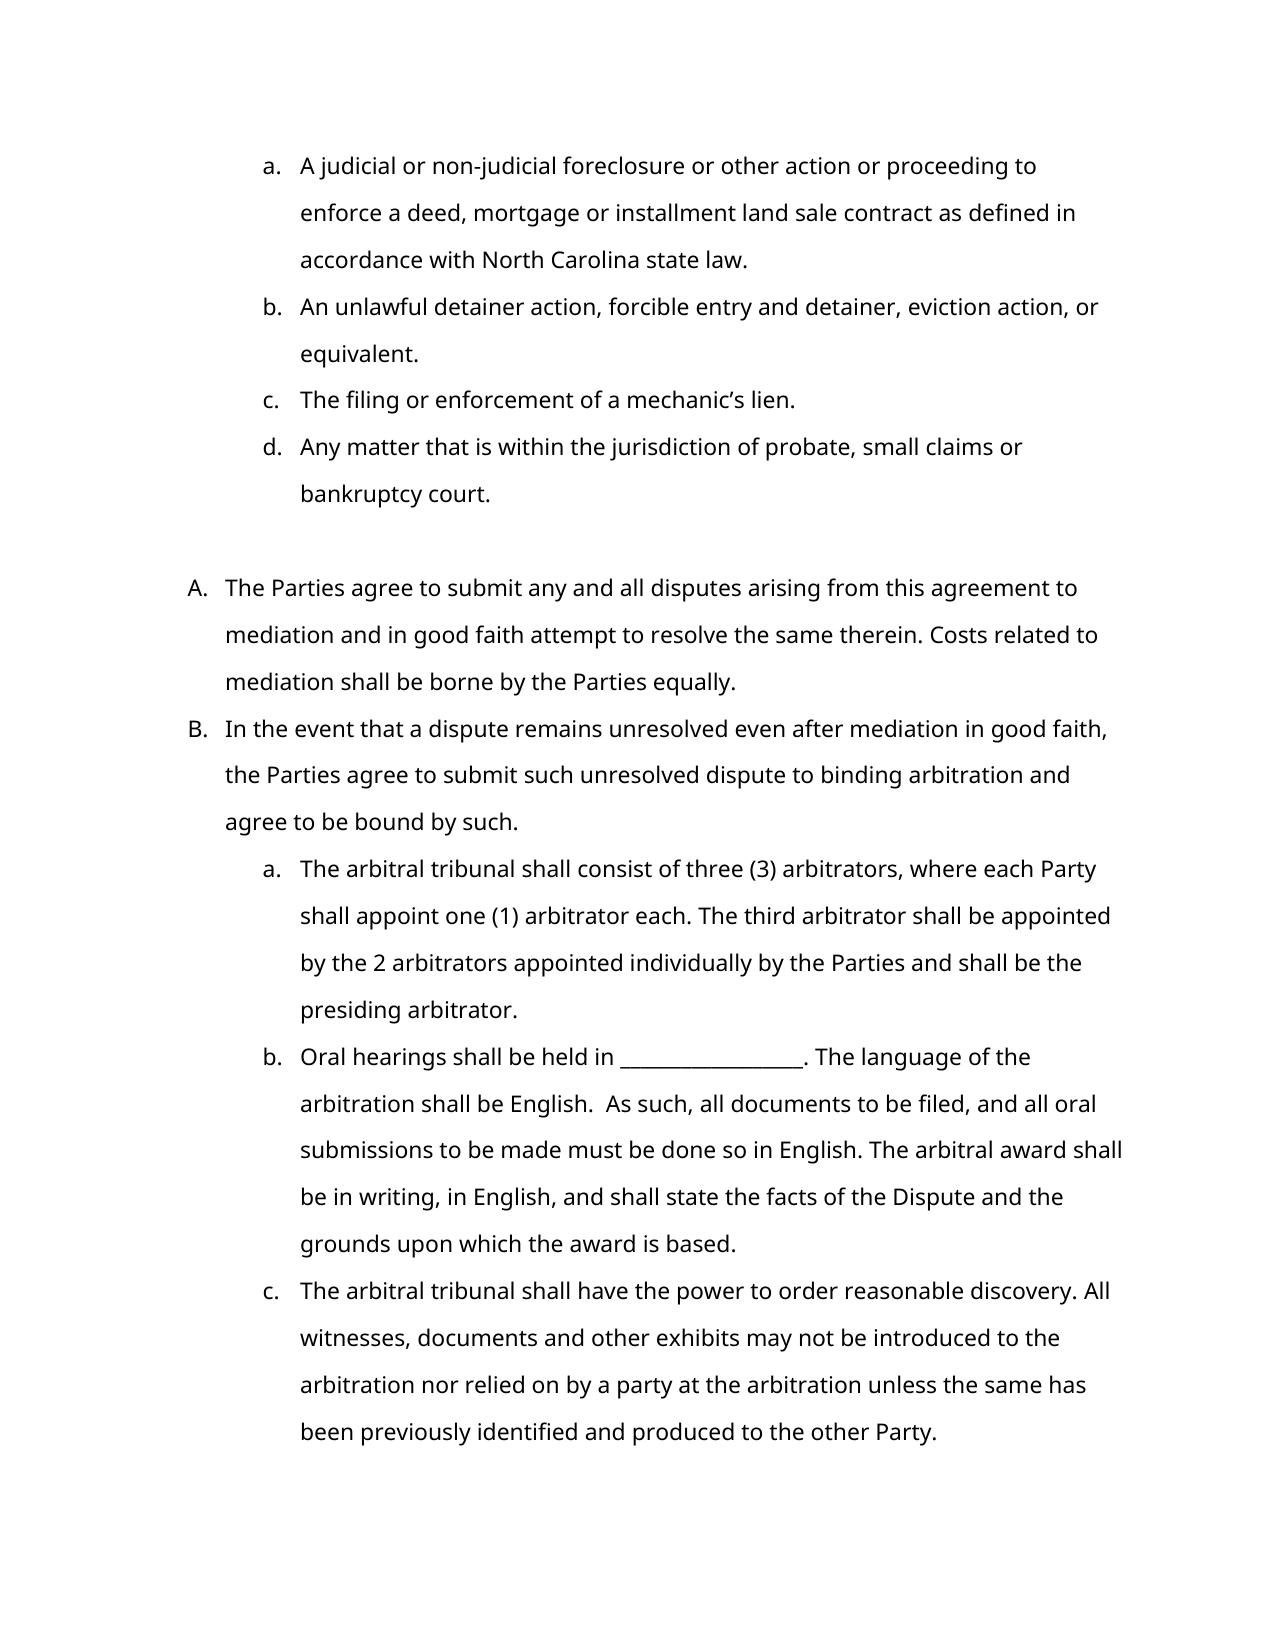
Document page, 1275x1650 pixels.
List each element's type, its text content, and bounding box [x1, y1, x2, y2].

list The Parties agree to submit any and all disputes arising from this agreement to mediation and in good faith attempt to resolve the same therein. Costs related to mediation shall be borne by the Parties equally. [187, 572, 1125, 697]
list An unlawful detainer action, forcible entry and detainer, eviction action, or equivalent. [262, 291, 1125, 369]
list A judicial or non-judicial foreclosure or other action or proceeding to enforce a deed, mortgage or installment land sale contract as defined in accordance with North Carolina state law. [262, 150, 1125, 275]
list The filing or enforcement of a mechanic’s lien. [262, 384, 1125, 416]
list Any matter that is within the jurisdiction of probate, small claims or bankruptcy court. [262, 431, 1125, 509]
list The arbitral tribunal shall consist of three (3) arbitrators, where each Party shall appoint one (1) arbitrator each. The third arbitrator shall be appointed by the 2 arbitrators appointed individually by the Parties and shall be the presiding arbitrator. [262, 853, 1125, 1025]
list In the event that a dispute remains unresolved even after mediation in good faith, the Parties agree to submit such unresolved dispute to binding arbitration and agree to be bound by such. [187, 712, 1125, 837]
list Oral hearings shall be held in __________________. The language of the arbitration shall be English. As such, all documents to be filed, and all oral submissions to be made must be done so in English. The arbitral award shall be in writing, in English, and shall state the facts of the Dispute and the grounds upon which the award is based. [262, 1041, 1125, 1259]
list The arbitral tribunal shall have the power to order reasonable discovery. All witnesses, documents and other exhibits may not be introduced to the arbitration nor relied on by a party at the arbitration unless the same has been previously identified and produced to the other Party. [262, 1275, 1125, 1447]
